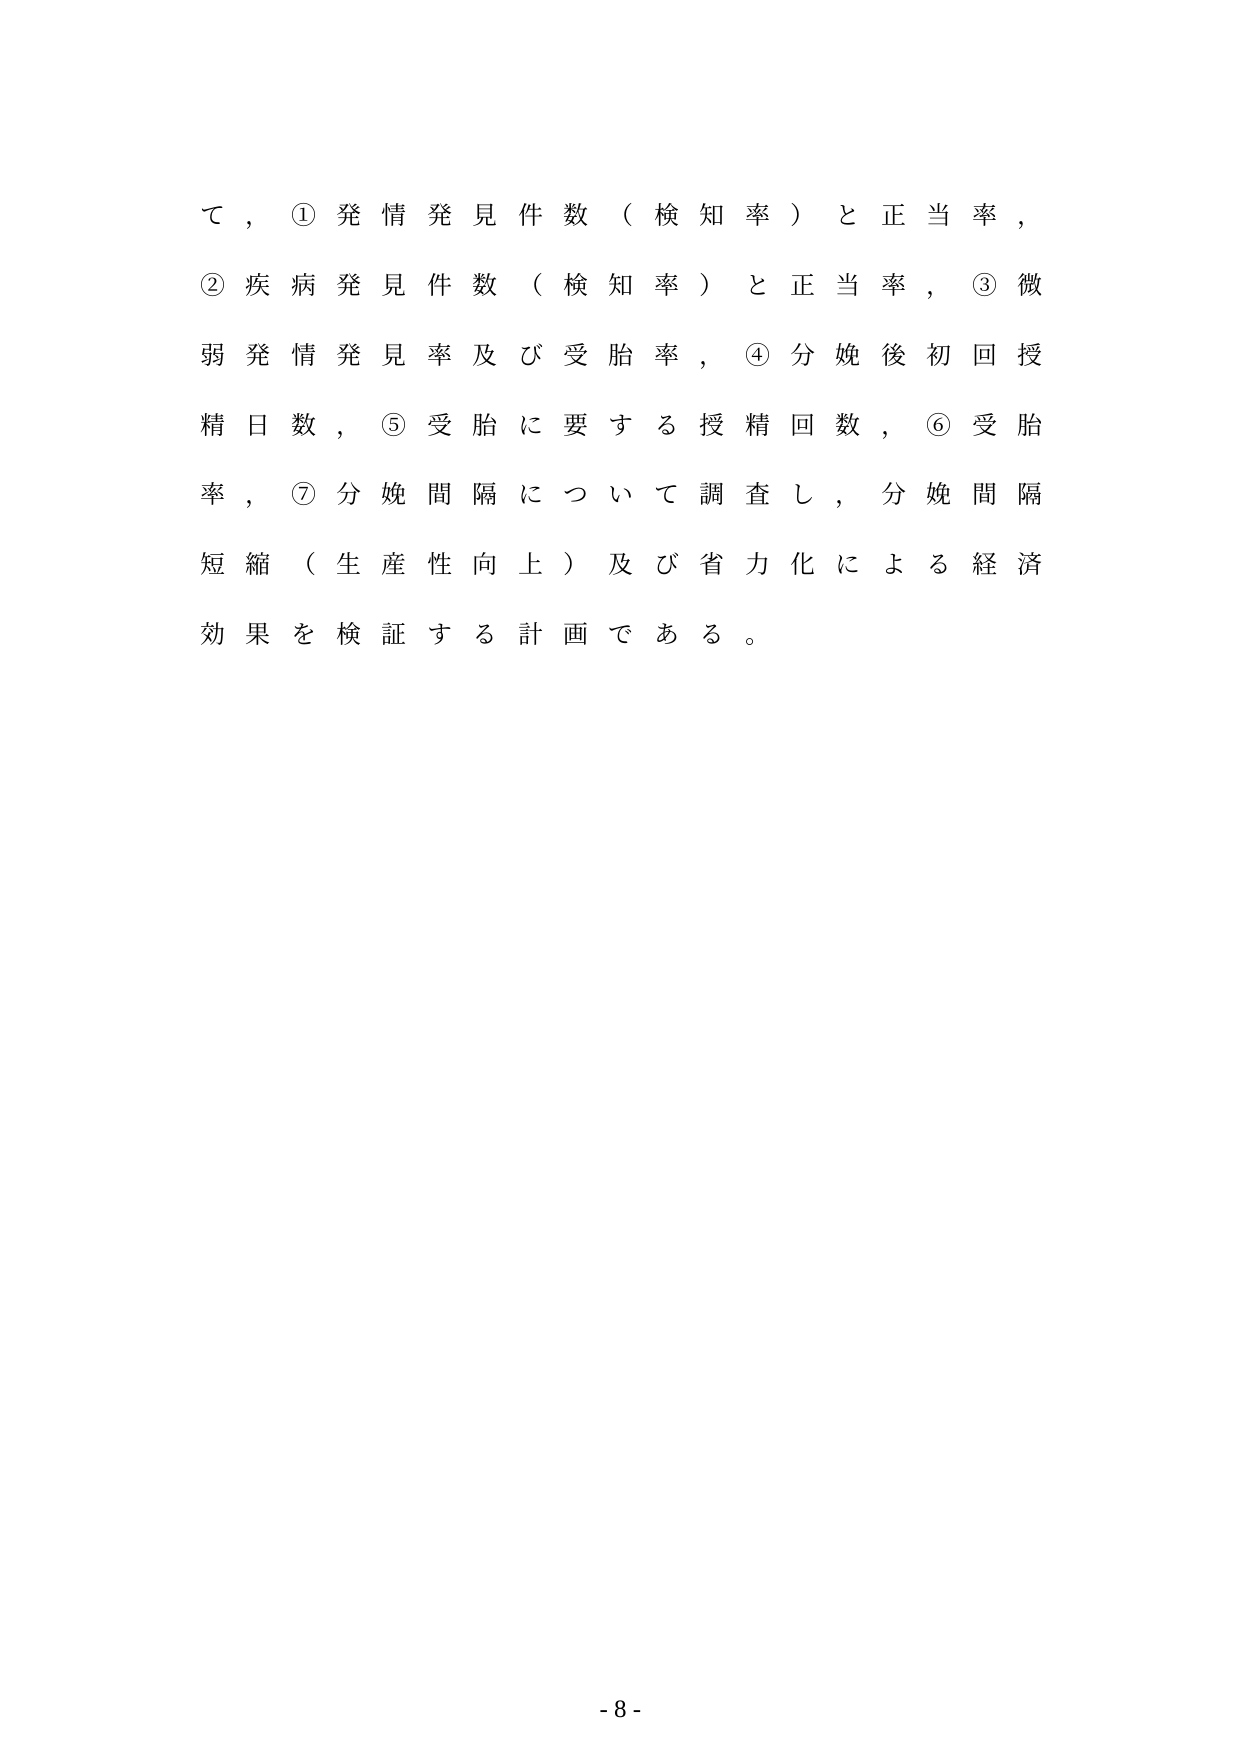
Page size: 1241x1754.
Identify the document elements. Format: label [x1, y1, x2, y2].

text [200, 179, 1063, 668]
